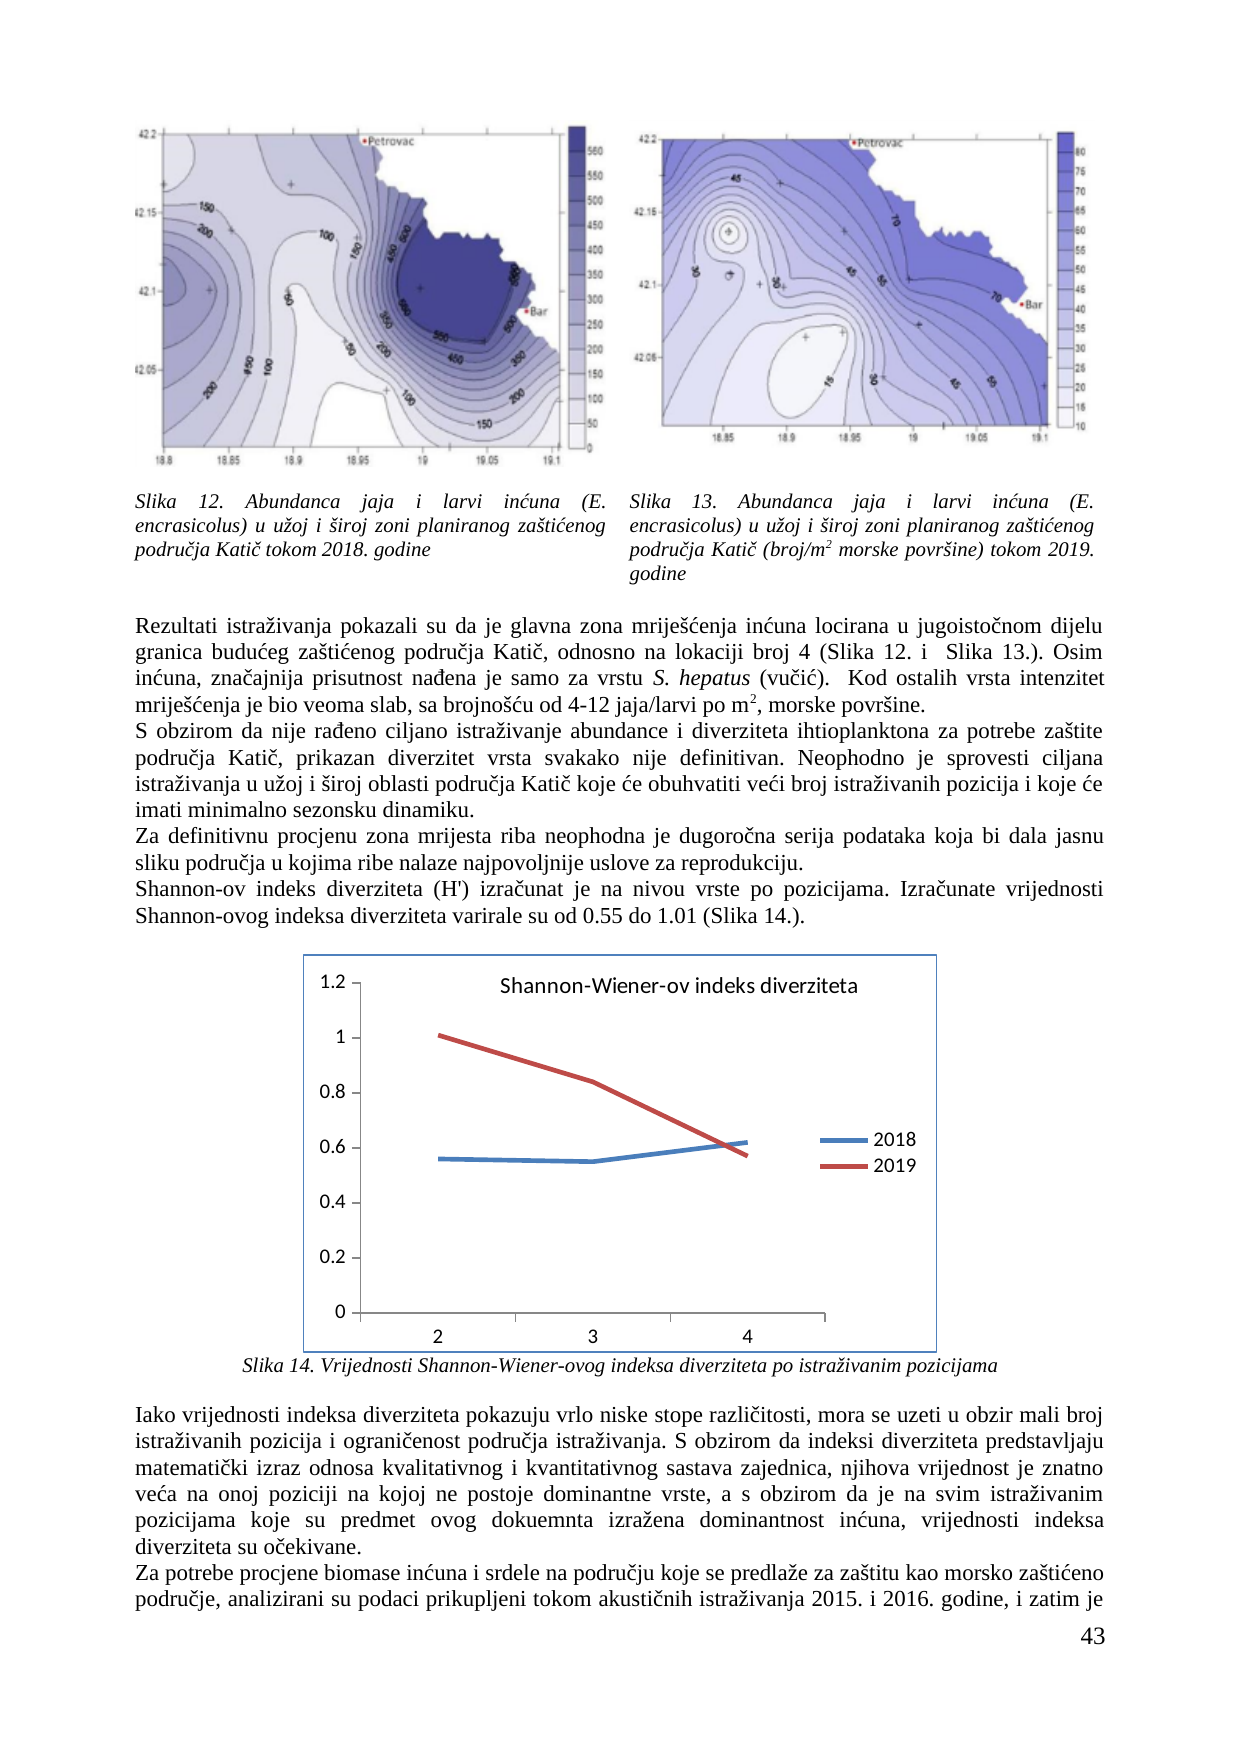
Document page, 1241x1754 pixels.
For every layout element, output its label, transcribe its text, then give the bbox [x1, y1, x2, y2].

text Za definitivnu procjenu zona mrijesta riba neophodna je dugoročna serija podataka koja bi dala jasnu sliku područja u kojima ribe nalaze najpovoljnije uslove za reprodukciju. [135, 823, 1105, 875]
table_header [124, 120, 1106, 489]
text S obzirom da nije rađeno ciljano istraživanje abundance i diverziteta ihtioplanktona za potrebe zaštite područja Katič, prikazan diverzitet vrsta svakako nije definitivan. Neophodno je sprovesti ciljana istraživanja u užoj i široj oblasti područja Katič koje će obuhvatiti veći broj istraživanih pozicija i koje će imati minimalno sezonsku dinamiku. [135, 717, 1105, 823]
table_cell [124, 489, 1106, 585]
text Rezultati istraživanja pokazali su da je glavna zona mriješćenja inćuna locirana u jugoistočnom dijelu granica budućeg zaštićenog područja Katič, odnosno na lokaciji broj 4 (Slika 12. i Slika 13.). Osim inćuna, značajnija prisutnost nađena je samo za vrstu S. hepatus (vučić). Kod ostalih vrsta intenzitet mriješćenja je bio veoma slab, sa brojnošću od 4-12 jaja/larvi po m2, morske površine. [135, 612, 1105, 717]
text Iako vrijednosti indeksa diverziteta pokazuju vrlo niske stope različitosti, mora se uzeti u obzir mali broj istraživanih pozicija i ograničenost područja istraživanja. S obzirom da indeksi diverziteta predstavljaju matematički izraz odnosa kvalitativnog i kvantitativnog sastava zajednica, njihova vrijednost je znatno veća na onoj poziciji na kojoj ne postoje dominantne vrste, a s obzirom da je na svim istraživanim pozicijama koje su predmet ovog dokuemnta izražena dominantnost inćuna, vrijednosti indeksa diverziteta su očekivane. [135, 1401, 1105, 1559]
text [135, 1559, 1105, 1612]
text Slika 14. Vrijednosti Shannon-Wiener-ovog indeksa diverziteta po istraživanim pozicijama [135, 1353, 1105, 1377]
picture [629, 120, 1095, 452]
picture [135, 120, 606, 467]
text Shannon-ov indeks diverziteta (H') izračunat je na nivou vrste po pozicijama. Izračunate vrijednosti Shannon-ovog indeksa diverziteta varirale su od 0.55 do 1.01 (Slika 14.). [135, 875, 1105, 928]
